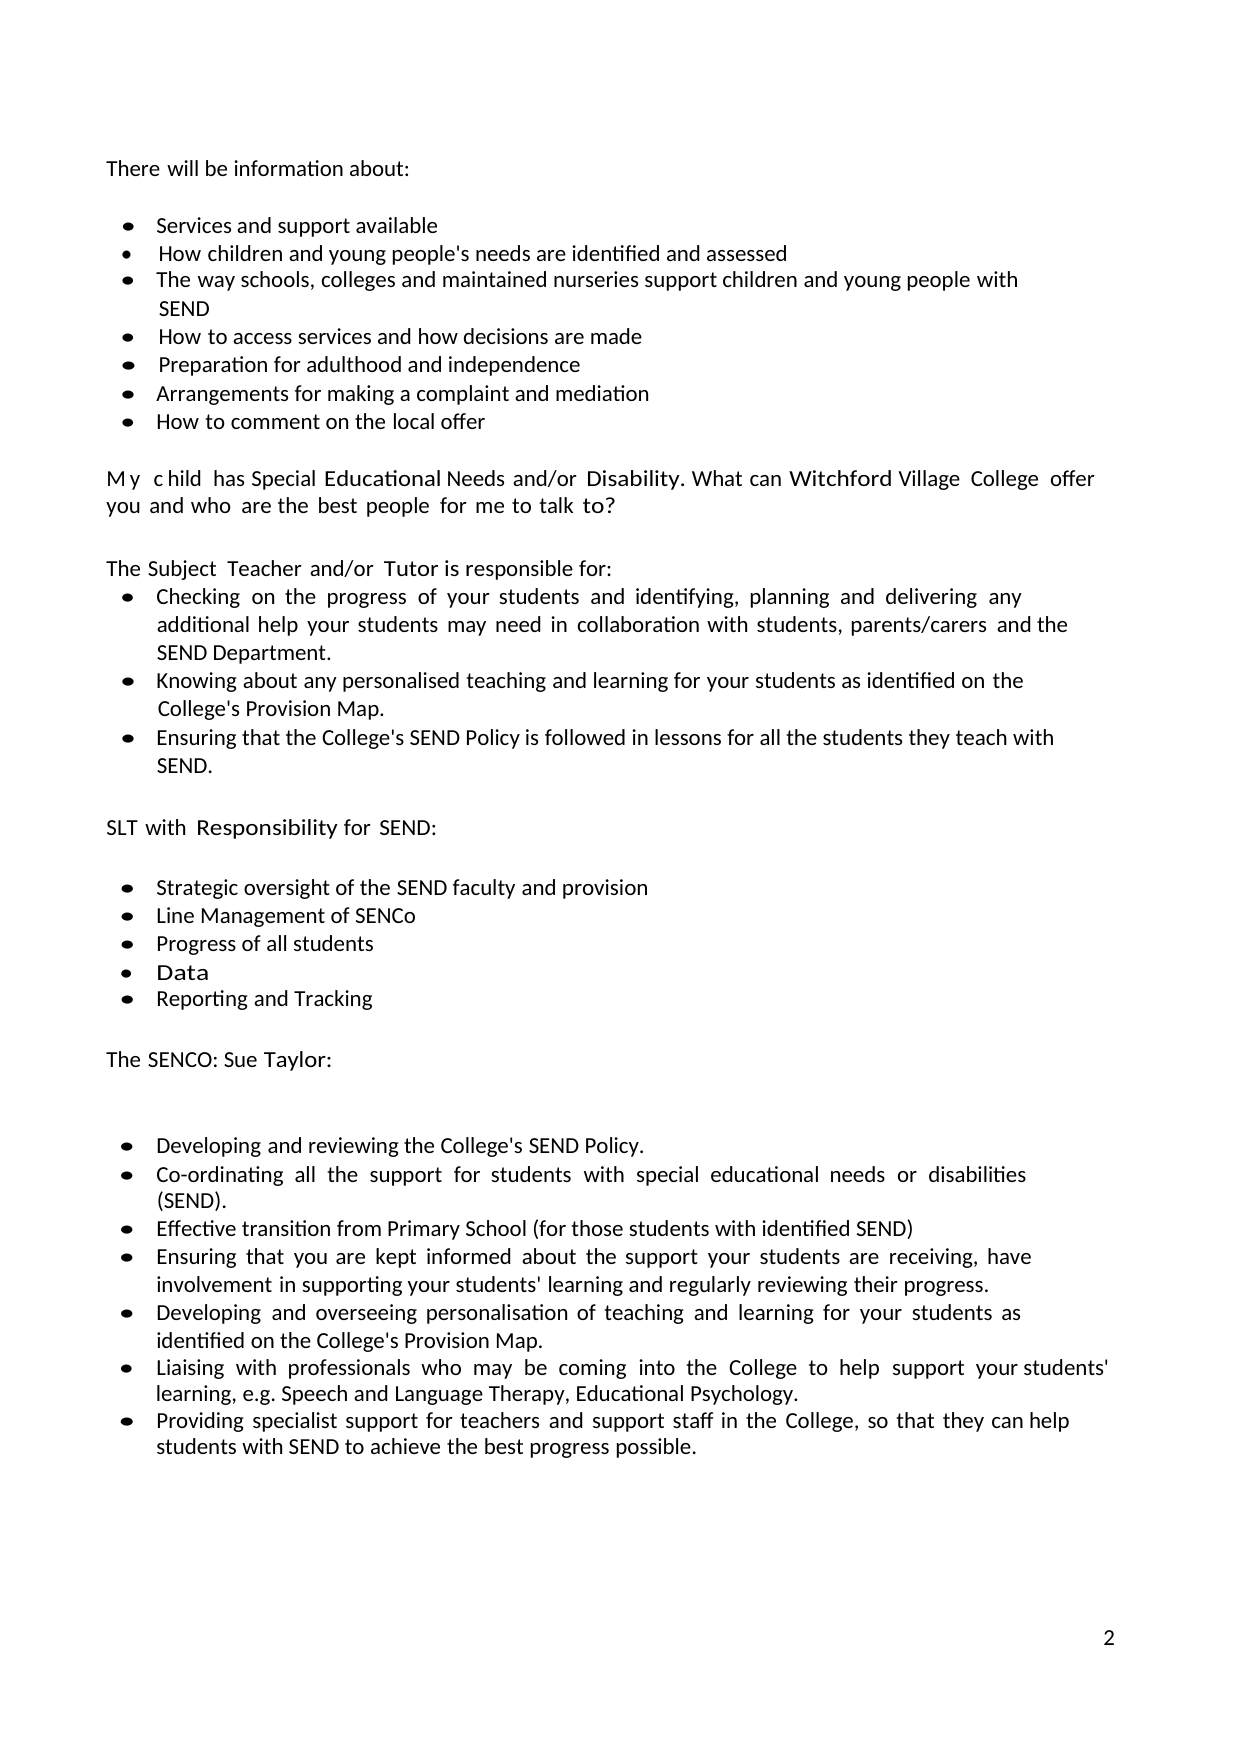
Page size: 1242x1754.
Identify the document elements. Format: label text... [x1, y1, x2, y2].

text There will be information about: [106, 154, 1117, 182]
text • Checking on the progress of your students and identifying, planning and delivering any additional help your students may need in collaboration with students, parents/carers and the SEND Department. [120, 582, 1106, 666]
text • Services and support available [121, 211, 1117, 239]
text • How to comment on the local offer [120, 407, 1117, 435]
text • How children and young people's needs are identified and assessed [121, 239, 1117, 267]
text • Effective transition from Primary School (for those students with identified SEND) [119, 1214, 1117, 1242]
text SLT with Responsibility for SEND: [106, 813, 538, 841]
text • How to access services and how decisions are made [120, 322, 1117, 350]
text • Preparation for adulthood and independence [120, 350, 1117, 378]
text • Progress of all students [119, 929, 1117, 957]
text • Data [119, 958, 1117, 986]
text • Reporting and Tracking [119, 986, 1117, 1012]
text The Subject Teacher and/or Tutor is responsible for: [106, 554, 1117, 582]
text My child has Special Educational Needs and/or Disability. What can Witchford Village College offer you and who are the best people for me to talk to? [106, 464, 1117, 520]
text • Strategic oversight of the SEND faculty and provision [119, 873, 1117, 901]
text • Arrangements for making a complaint and mediation [120, 379, 1117, 407]
text • Line Management of SENCo [119, 901, 1117, 929]
text • Ensuring that the College's SEND Policy is followed in lessons for all the students they teach with SEND. [120, 723, 1106, 779]
text SEND [158, 294, 1117, 322]
text • Co-ordinating all the support for students with special educational needs or disabilities [119, 1160, 1117, 1188]
text • Providing specialist support for teachers and support staff in the College, so that they can help students with SEND to achieve the best progress possible. [118, 1407, 1108, 1460]
text • Developing and reviewing the College's SEND Policy. [119, 1132, 1117, 1159]
text College's Provision Map. [158, 694, 1117, 722]
text • Knowing about any personalised teaching and learning for your students as identified on the [120, 666, 1117, 694]
text • Ensuring that you are kept informed about the support your students are receiving, have involvement in supporting your students' learning and regularly reviewing their progress. [119, 1242, 1108, 1298]
text • Liaising with professionals who may be coming into the College to help support your students' learning, e.g. Speech and Language Therapy, Educational Psychology. [119, 1355, 1109, 1407]
text (SEND). [157, 1188, 1117, 1214]
text • The way schools, colleges and maintained nurseries support children and young people with [120, 267, 1117, 293]
text • Developing and overseeing personalisation of teaching and learning for your students as identified on the College's Provision Map. [119, 1298, 1107, 1354]
text The SENCO: Sue Taylor: [106, 1045, 1117, 1073]
